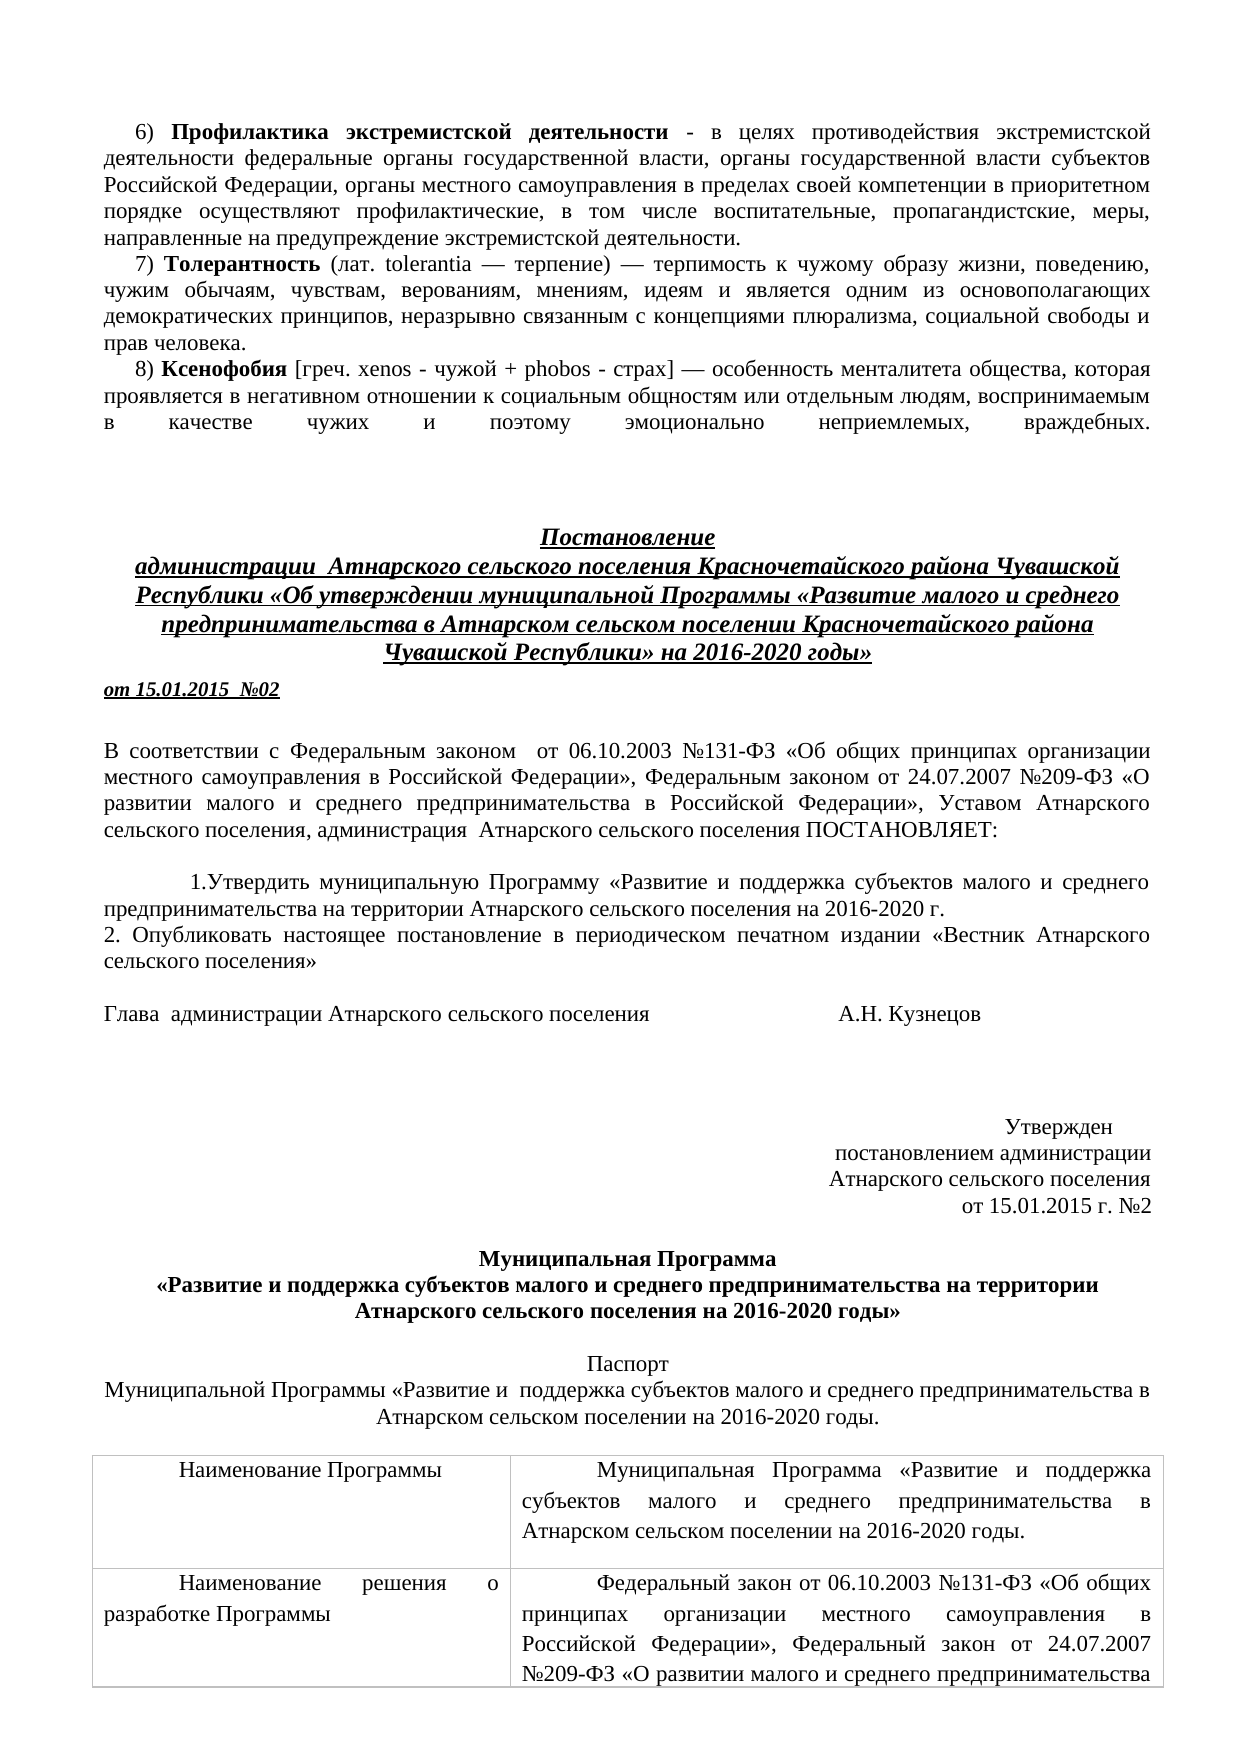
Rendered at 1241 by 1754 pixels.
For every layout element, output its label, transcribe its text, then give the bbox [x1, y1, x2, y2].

table_header Муниципальная Программа «Развитие и поддержка субъектов малого и среднего предпринимательства в Атнарском сельском поселении на 2016-2020 годы. [511, 1456, 1163, 1568]
text Постановление [103, 522, 1152, 551]
text В соответствии с Федеральным законом от 06.10.2003 №131-ФЗ «Об общих принципах организации местного самоуправления в Российской Федерации», Федеральным законом от 24.07.2007 №209-ФЗ «О развитии малого и среднего предпринимательства в Российской Федерации», Уставом Атнарского сельского поселения, администрация Атнарского сельского поселения ПОСТАНОВЛЯЕТ: [103, 737, 1152, 842]
subtitle от 15.01.2015 №02 [103, 677, 1152, 701]
text от 15.01.2015 г. №2 [103, 1192, 1152, 1218]
text Муниципальной Программы «Развитие и поддержка субъектов малого и среднего предпринимательства в Атнарском сельском поселении на 2016-2020 годы. [103, 1376, 1152, 1429]
text 1.Утвердить муниципальную Программу «Развитие и поддержка субъектов малого и среднего предпринимательства на территории Атнарского сельского поселения на 2016-. [103, 868, 1152, 921]
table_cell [511, 1569, 1163, 1686]
table_header Наименование Программы [93, 1456, 510, 1568]
text Глава администрации Атнарского сельского поселения А.Н. Кузнецов [103, 1000, 1152, 1027]
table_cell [93, 1569, 510, 1686]
text Паспорт [103, 1350, 1152, 1376]
text Муниципальная Программа [103, 1244, 1152, 1271]
text Атнарского сельского поселения [103, 1166, 1152, 1192]
text 2. Опубликовать настоящее постановление в периодическом печатном издании «Вестник Атнарского сельского поселения» [103, 921, 1152, 974]
text «Развитие и поддержка субъектов малого и среднего предпринимательства на территории Атнарского сельского поселения на 2016-2020 годы» [103, 1271, 1152, 1324]
text 7) Толерантность (лат. tolerantia — терпение) — терпимость к чужому образу жизни, поведению, чужим обычаям, чувствам, верованиям, мнениям, идеям и является одним из основополагающих демократических принципов, неразрывно связанным с концепциями плюрализма, социальной свободы и прав человека. [103, 250, 1152, 355]
text 6) Профилактика экстремистской деятельности - в целях противодействия экстремистской деятельности федеральные органы государственной власти, органы государственной власти субъектов Российской Федерации, органы местного самоуправления в пределах своей компетенции в приоритетном порядке осуществляют профилактические, в том числе воспитательные, пропагандистские, меры, направленные на предупреждение экстремистской деятельности. [103, 118, 1152, 250]
text постановлением администрации [103, 1139, 1152, 1166]
text администрации Атнарского сельского поселения Красночетайского района Чувашской Республики «Об утверждении муниципальной Программы «Развитие малого и среднего предпринимательства в Атнарском сельском поселении Красночетайского района Чувашской Республики» на 2016-2020 годы» [103, 551, 1152, 666]
text Утвержден [103, 1084, 1152, 1139]
text 8) Ксенофобия [греч. xenos - чужой + phobos - страх] — особенность менталитета общества, которая проявляется в негативном отношении к социальным общностям или отдельным людям, воспринимаемым в качестве чужих и поэтому эмоционально неприемлемых, враждебных. [103, 355, 1152, 461]
